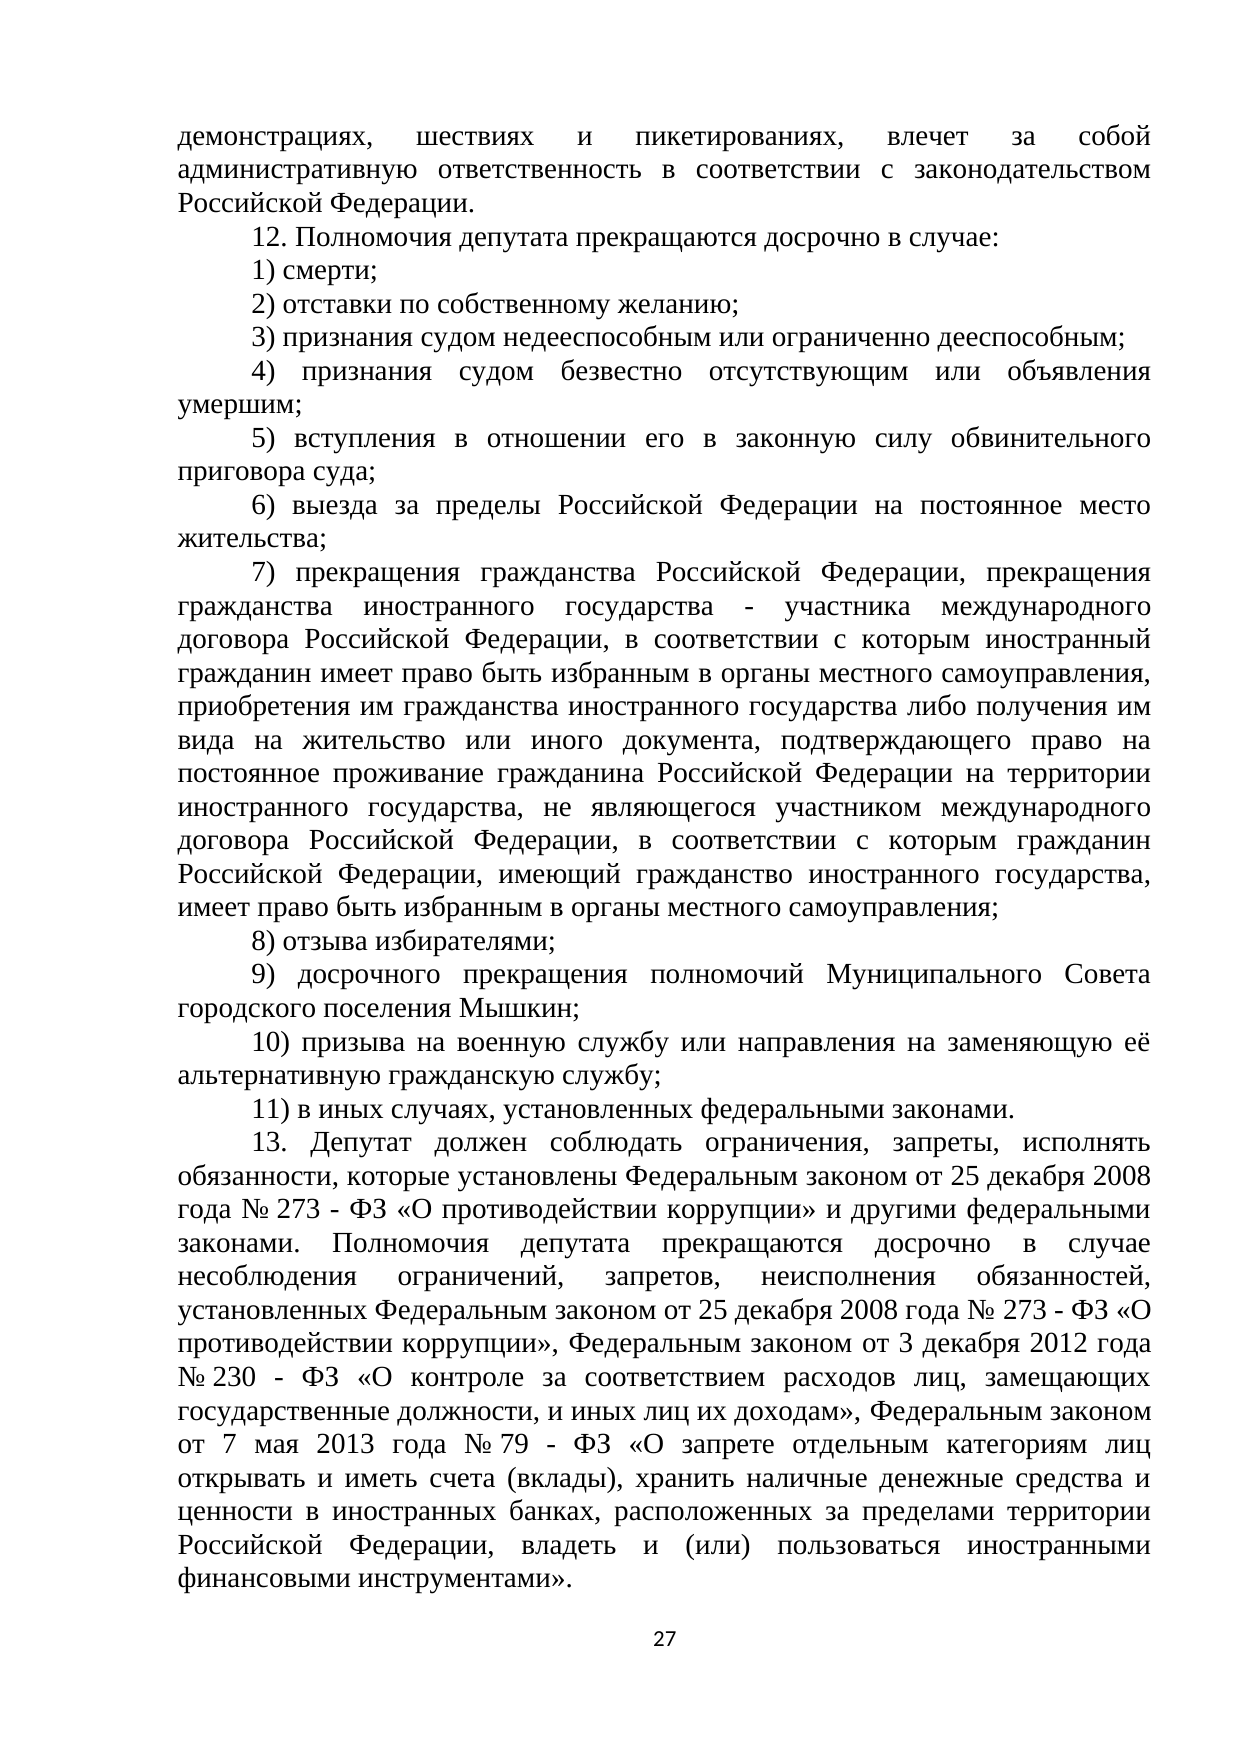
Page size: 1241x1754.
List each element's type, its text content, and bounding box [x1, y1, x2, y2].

text 11) в иных случаях, установленных федеральными законами. [177, 1091, 1152, 1124]
text 2) отставки по собственному желанию; [177, 286, 1152, 319]
text 7) прекращения гражданства Российской Федерации, прекращения гражданства иностранного государства - участника международного договора Российской Федерации, в соответствии с которым иностранный гражданин имеет право быть избранным в органы местного самоуправления, приобретения им гражданства иностранного государства либо получения им вида на жительство или иного документа, подтверждающего право на постоянное проживание гражданина Российской Федерации на территории иностранного государства, не являющегося участником международного договора Российской Федерации, в соответствии с которым гражданин Российской Федерации, имеющий гражданство иностранного государства, имеет право быть избранным в органы местного самоуправления; [177, 554, 1152, 923]
text 8) отзыва избирателями; [177, 923, 1152, 957]
text 12. Полномочия депутата прекращаются досрочно в случае: [177, 219, 1152, 252]
text 6) выезда за пределы Российской Федерации на постоянное место жительства; [177, 487, 1152, 554]
text 3) признания судом недееспособным или ограниченно дееспособным; [177, 319, 1152, 353]
text 13. Депутат должен соблюдать ограничения, запреты, исполнять обязанности, которые установлены Федеральным законом от 25 декабря 2008 года № 273 - ФЗ «О противодействии коррупции» и другими федеральными законами. Полномочия депутата прекращаются досрочно в случае несоблюдения ограничений, запретов, неисполнения обязанностей, установленных Федеральным законом от 25 декабря 2008 года № 273 - ФЗ «О противодействии коррупции», Федеральным законом от 3 декабря 2012 года № 230 - ФЗ «О контроле за соответствием расходов лиц, замещающих государственные должности, и иных лиц их доходам», Федеральным законом от 7 мая 2013 года № 79 - ФЗ «О запрете отдельным категориям лиц открывать и иметь счета (вклады), хранить наличные денежные средства и ценности в иностранных банках, расположенных за пределами территории Российской Федерации, владеть и (или) пользоваться иностранными финансовыми инструментами». [177, 1124, 1152, 1594]
text 10) призыва на военную службу или направления на заменяющую её альтернативную гражданскую службу; [177, 1024, 1152, 1091]
text 1) смерти; [177, 252, 1152, 286]
text 4) признания судом безвестно отсутствующим или объявления умершим; [177, 353, 1152, 420]
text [177, 118, 1152, 219]
text 9) досрочного прекращения полномочий Муниципального Совета городского поселения Мышкин; [177, 957, 1152, 1024]
text 5) вступления в отношении его в законную силу обвинительного приговора суда; [177, 420, 1152, 487]
